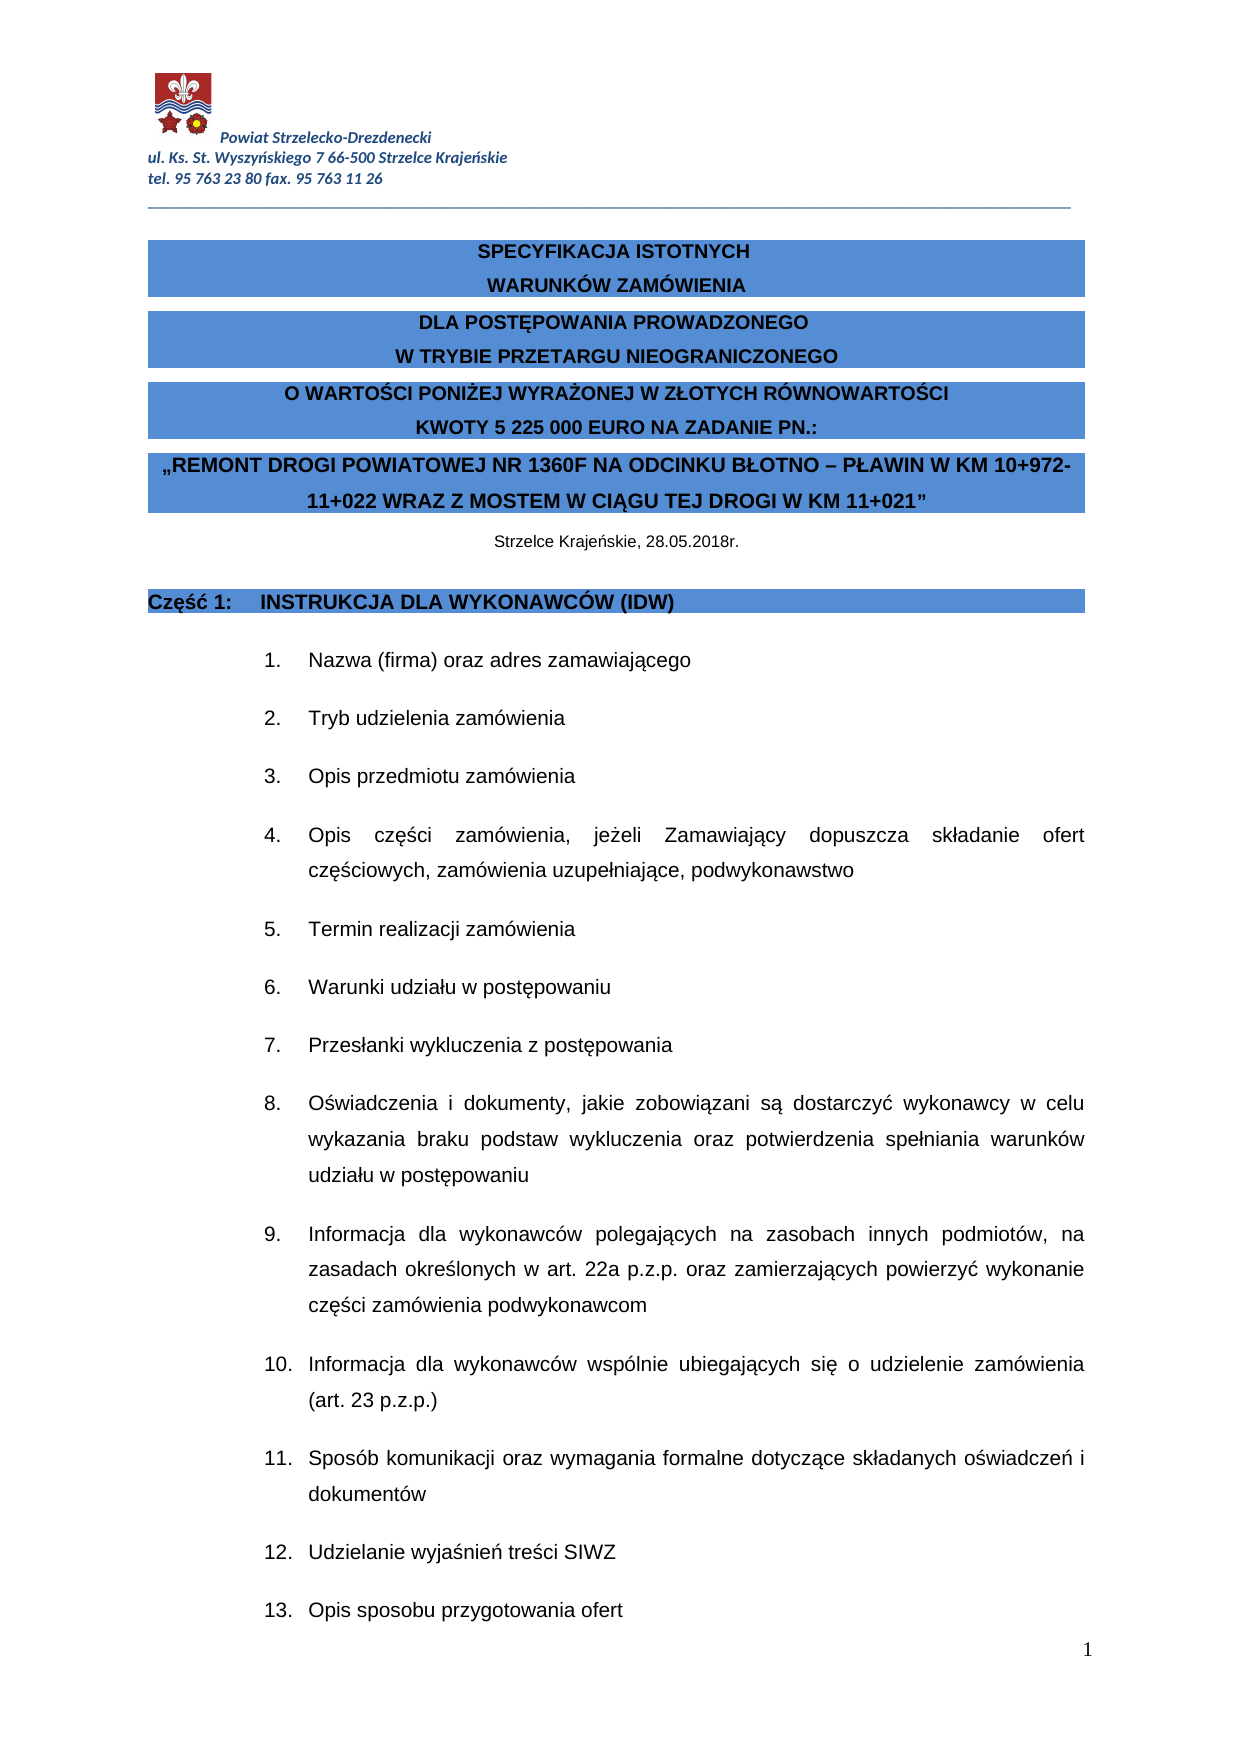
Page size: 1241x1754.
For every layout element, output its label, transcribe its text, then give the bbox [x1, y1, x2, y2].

table_header specyfikacja istotnych warunków zamówienia [140, 240, 1093, 311]
table_cell Strzelce Krajeńskie, 28.05.2018r. [140, 528, 1093, 579]
table_cell 2. Tryb udzielenia zamówienia [140, 696, 1093, 754]
table_cell dla postępowania prowadzonego w trybie PRZETARGU nieOGRANICZONEGO [140, 311, 1093, 382]
table_cell 11. Sposób komunikacji oraz wymagania formalne dotyczące składanych oświadczeń i dokumentów [140, 1436, 1093, 1530]
table_cell 13. Opis sposobu przygotowania ofert [140, 1588, 1093, 1622]
table_cell 1. Nazwa (firma) oraz adres zamawiającego [140, 638, 1093, 696]
table_cell 5. Termin realizacji zamówienia [140, 907, 1093, 965]
table_cell o wartości poNIŻEJ wyrażonej w złotych równowartości kwoty 5 225 000 euro NA zadanie pn.: [140, 382, 1093, 453]
picture [155, 73, 212, 144]
table_cell 7. Przesłanki wykluczenia z postępowania [140, 1023, 1093, 1081]
table_cell Część 1: INSTRUKCJA DLA WYKONAWCÓW (IDW) [140, 580, 1093, 638]
table_cell 12. Udzielanie wyjaśnień treści SIWZ [140, 1530, 1093, 1588]
table_cell „REMONT DROGI POWIATOWEJ NR 1360F NA ODCINKU BŁOTNO – PŁAWIN W KM 10+972-11+022 WRAZ Z MOSTEM W CIĄGU TEJ DROGI W KM 11+021” [140, 453, 1093, 527]
table_cell 10. Informacja dla wykonawców wspólnie ubiegających się o udzielenie zamówienia (art. 23 p.z.p.) [140, 1341, 1093, 1436]
table_cell 8. Oświadczenia i dokumenty, jakie zobowiązani są dostarczyć wykonawcy w celu wykazania braku podstaw wykluczenia oraz potwierdzenia spełniania warunków udziału w postępowaniu [140, 1081, 1093, 1211]
table_cell 6. Warunki udziału w postępowaniu [140, 965, 1093, 1023]
table_cell 4. Opis części zamówienia, jeżeli Zamawiający dopuszcza składanie ofert częściowych, zamówienia uzupełniające, podwykonawstwo [140, 813, 1093, 907]
table_cell 3. Opis przedmiotu zamówienia [140, 754, 1093, 812]
table_cell 9. Informacja dla wykonawców polegających na zasobach innych podmiotów, na zasadach określonych w art. 22a p.z.p. oraz zamierzających powierzyć wykonanie części zamówienia podwykonawcom [140, 1211, 1093, 1341]
